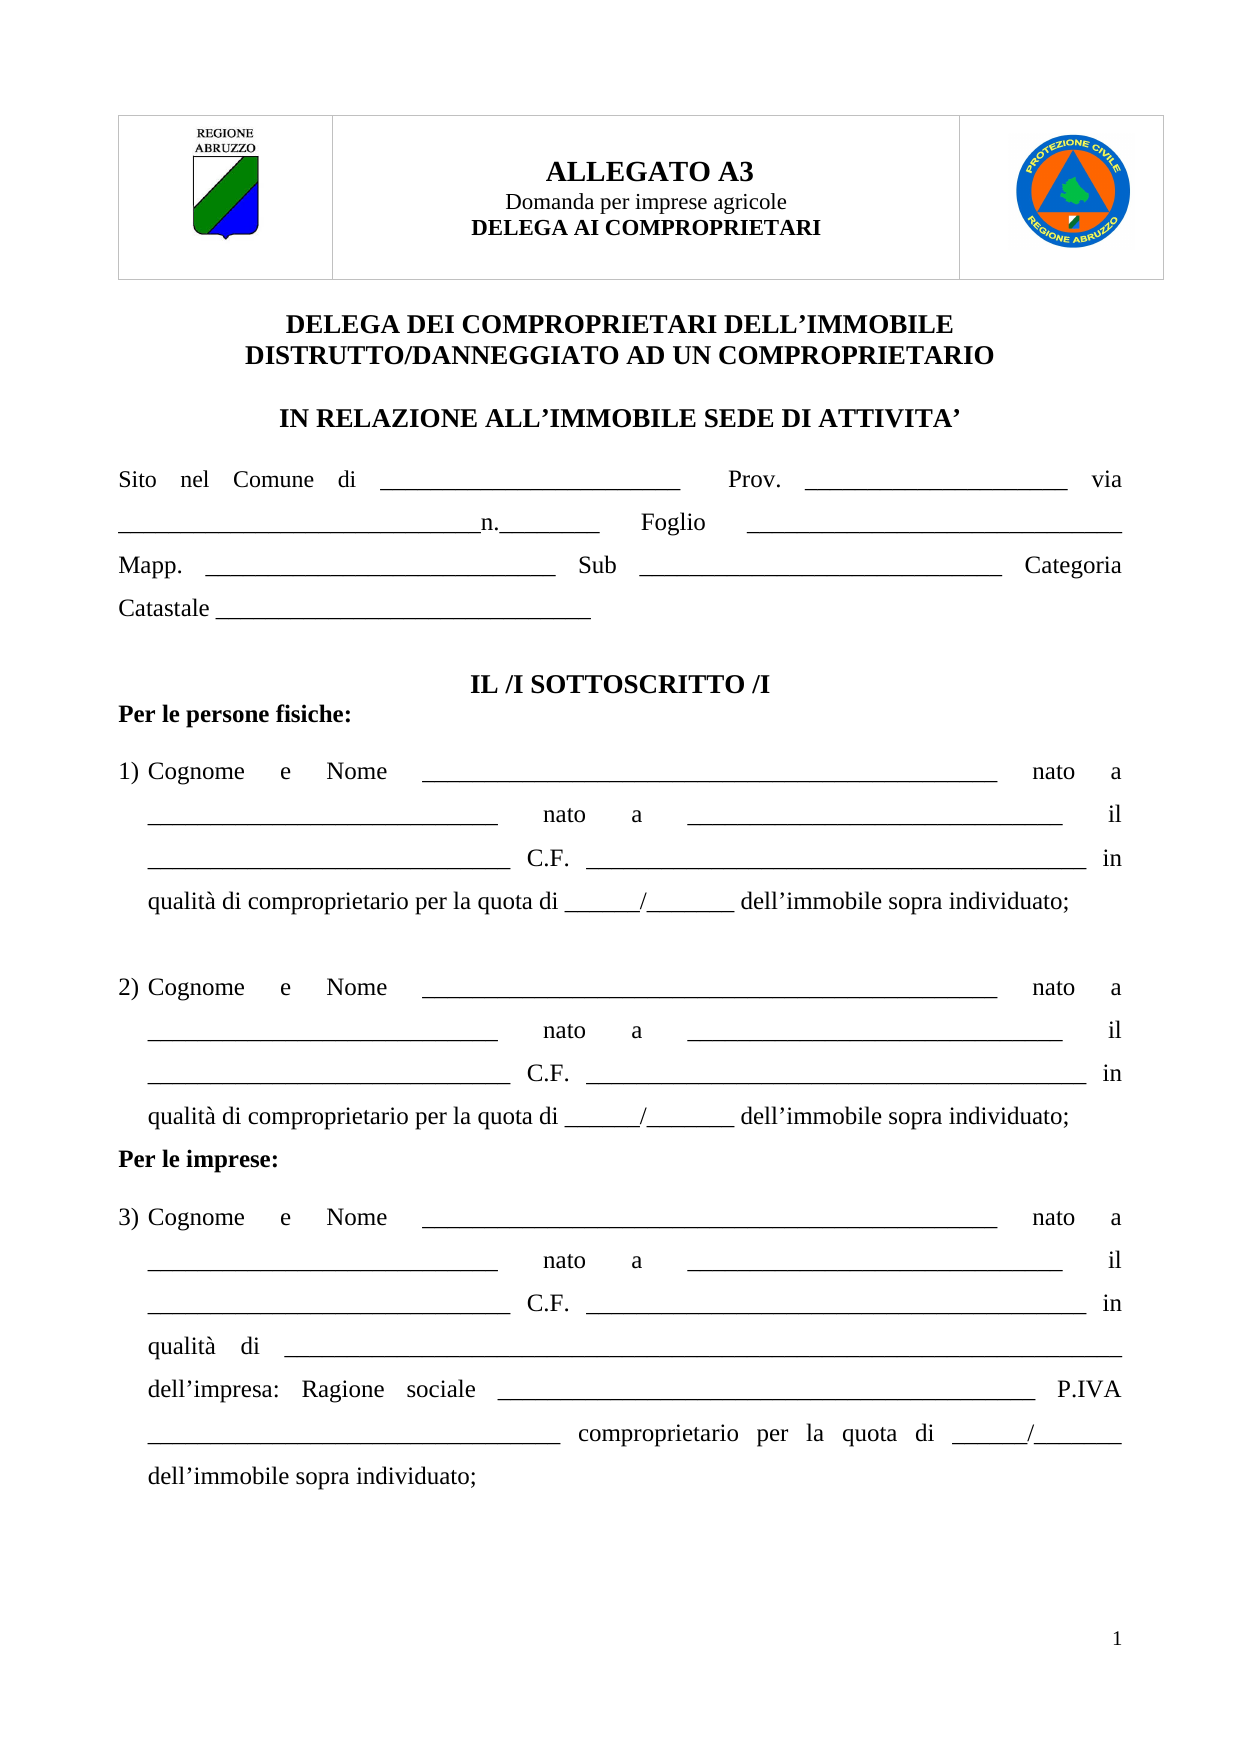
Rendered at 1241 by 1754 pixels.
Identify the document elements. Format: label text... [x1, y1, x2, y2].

list Cognome e Nome ______________________________________________ nato a ____________________________ nato a ______________________________ il _____________________________ C.F. ________________________________________ in qualità di comproprietario per la quota di ______/_______ dell’immobile sopra individuato; [118, 756, 1122, 914]
picture [1008, 133, 1135, 250]
text Per le persone fisiche: [118, 699, 1122, 728]
text IN RELAZIONE ALL’IMMOBILE SEDE DI ATTIVITA’ [118, 402, 1122, 433]
text Per le imprese: [118, 1144, 1122, 1173]
list Cognome e Nome ______________________________________________ nato a ____________________________ nato a ______________________________ il _____________________________ C.F. ________________________________________ in qualità di comproprietario per la quota di ______/_______ dell’immobile sopra individuato; [118, 972, 1122, 1130]
text DELEGA DEI COMPROPRIETARI DELL’IMMOBILE DISTRUTTO/DANNEGGIATO AD UN COMPROPRIETARIO [118, 308, 1122, 371]
text Sito nel Comune di ________________________ Prov. _____________________ via _____________________________n.________ Foglio ______________________________ Mapp. ____________________________ Sub _____________________________ Categoria Catastale ______________________________ [118, 464, 1122, 622]
text IL /I SOTTOSCRITTO /I [118, 668, 1122, 699]
picture [158, 116, 293, 251]
